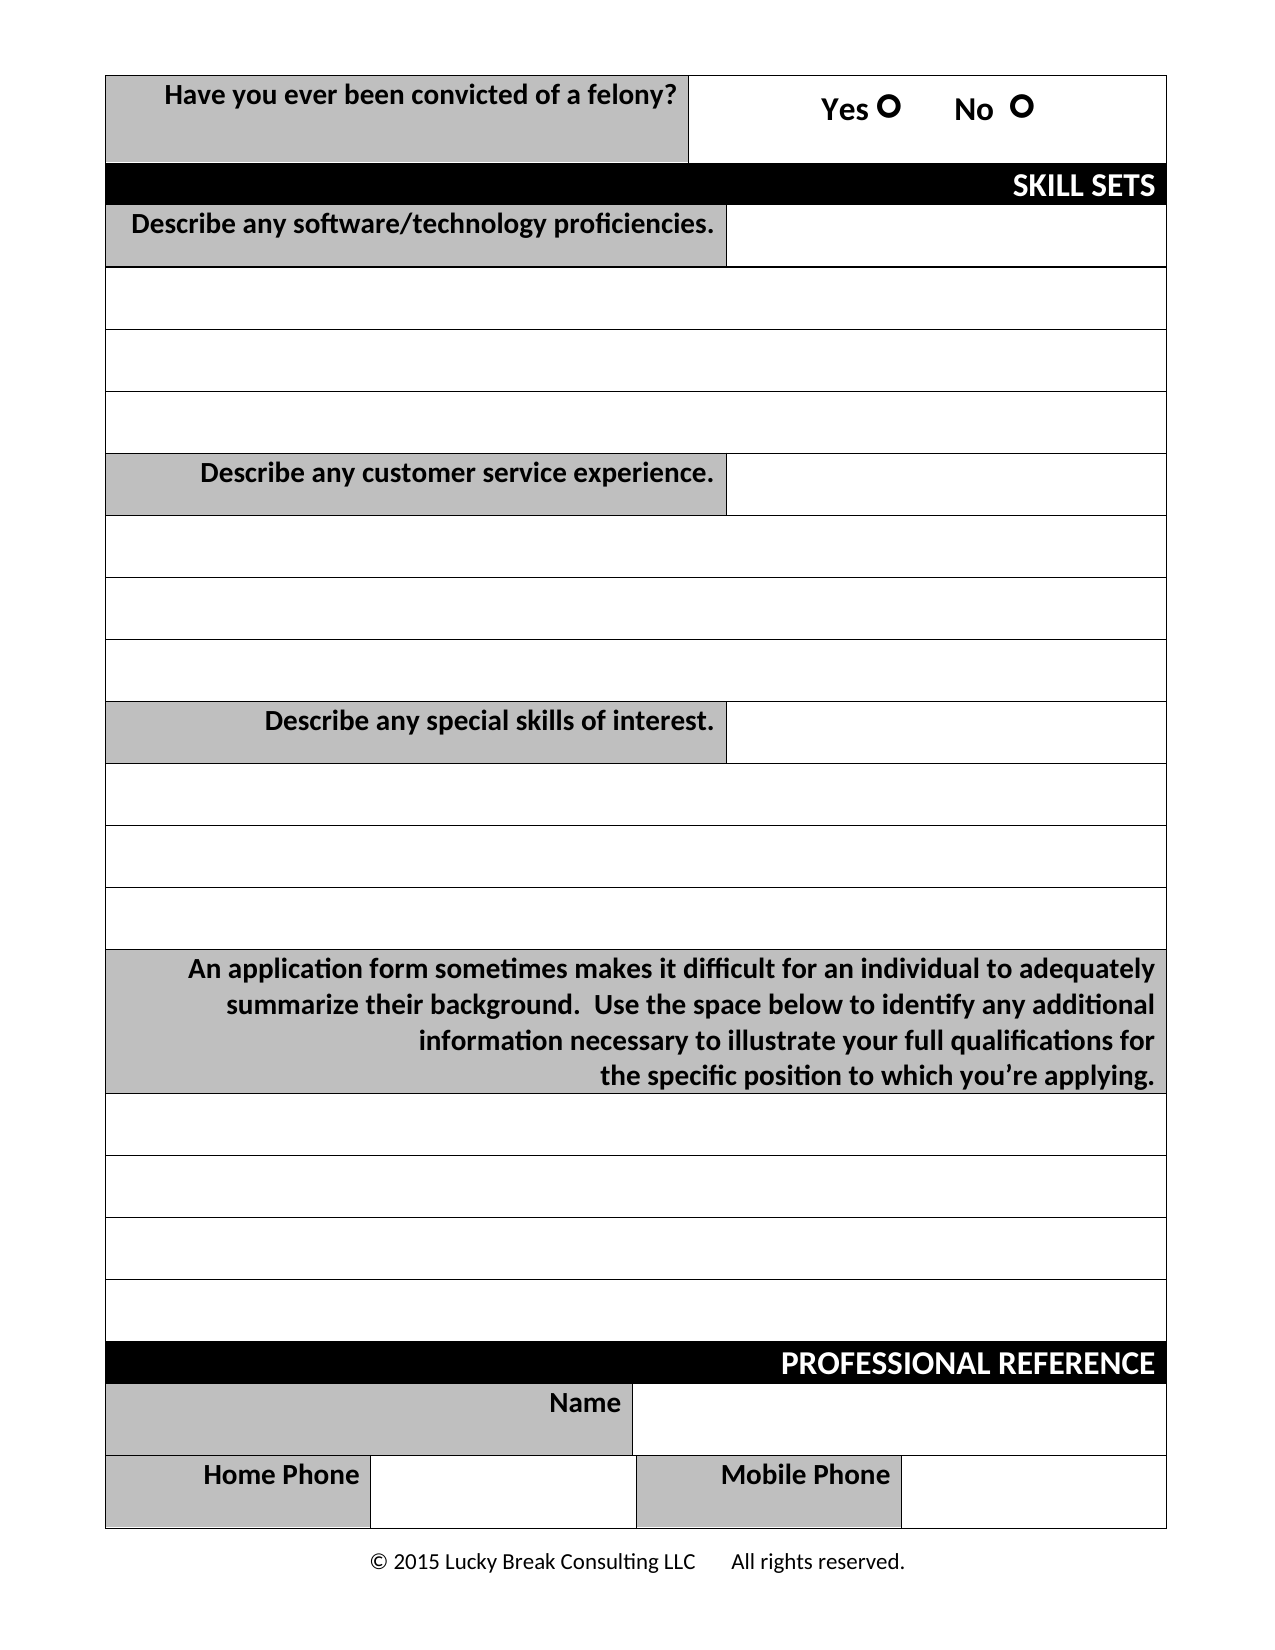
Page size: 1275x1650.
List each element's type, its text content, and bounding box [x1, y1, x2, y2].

table_cell An application form sometimes makes it difficult for an individual to adequately summarize their background. Use the space below to identify any additional information necessary to illustrate your full qualifications for the specific position to which you’re applying. [106, 950, 1166, 1093]
table_cell Home Phone [106, 1456, 370, 1527]
table_cell Mobile Phone [637, 1456, 901, 1527]
table_cell [106, 1280, 1166, 1341]
table_cell [106, 888, 1166, 949]
table_cell PROFESSIONAL REFERENCE [106, 1342, 1166, 1383]
table_cell [633, 1384, 1166, 1455]
table_cell SKILL SETS [106, 164, 1166, 204]
table_cell [106, 764, 1166, 825]
table_cell [727, 454, 1166, 515]
table_cell Name [106, 1384, 632, 1455]
table_cell [106, 330, 1166, 391]
table_cell [106, 516, 1166, 577]
table_cell [902, 1456, 1166, 1527]
table_cell [106, 640, 1166, 701]
table_cell [727, 702, 1166, 763]
table_cell [106, 826, 1166, 887]
table_cell [106, 1156, 1166, 1217]
table_cell Yes ○ No ○ [689, 76, 1166, 162]
table_cell [106, 1218, 1166, 1279]
table_cell Describe any software/technology proficiencies. [106, 205, 726, 266]
table_cell [106, 578, 1166, 639]
table_cell Have you ever been convicted of a felony? [106, 76, 688, 162]
table_cell Describe any customer service experience. [106, 454, 726, 515]
table_cell [371, 1456, 636, 1527]
table_cell [106, 1094, 1166, 1155]
table_cell [106, 392, 1166, 453]
table_cell [106, 268, 1166, 328]
table_cell [727, 205, 1166, 266]
table_cell Describe any special skills of interest. [106, 702, 726, 763]
